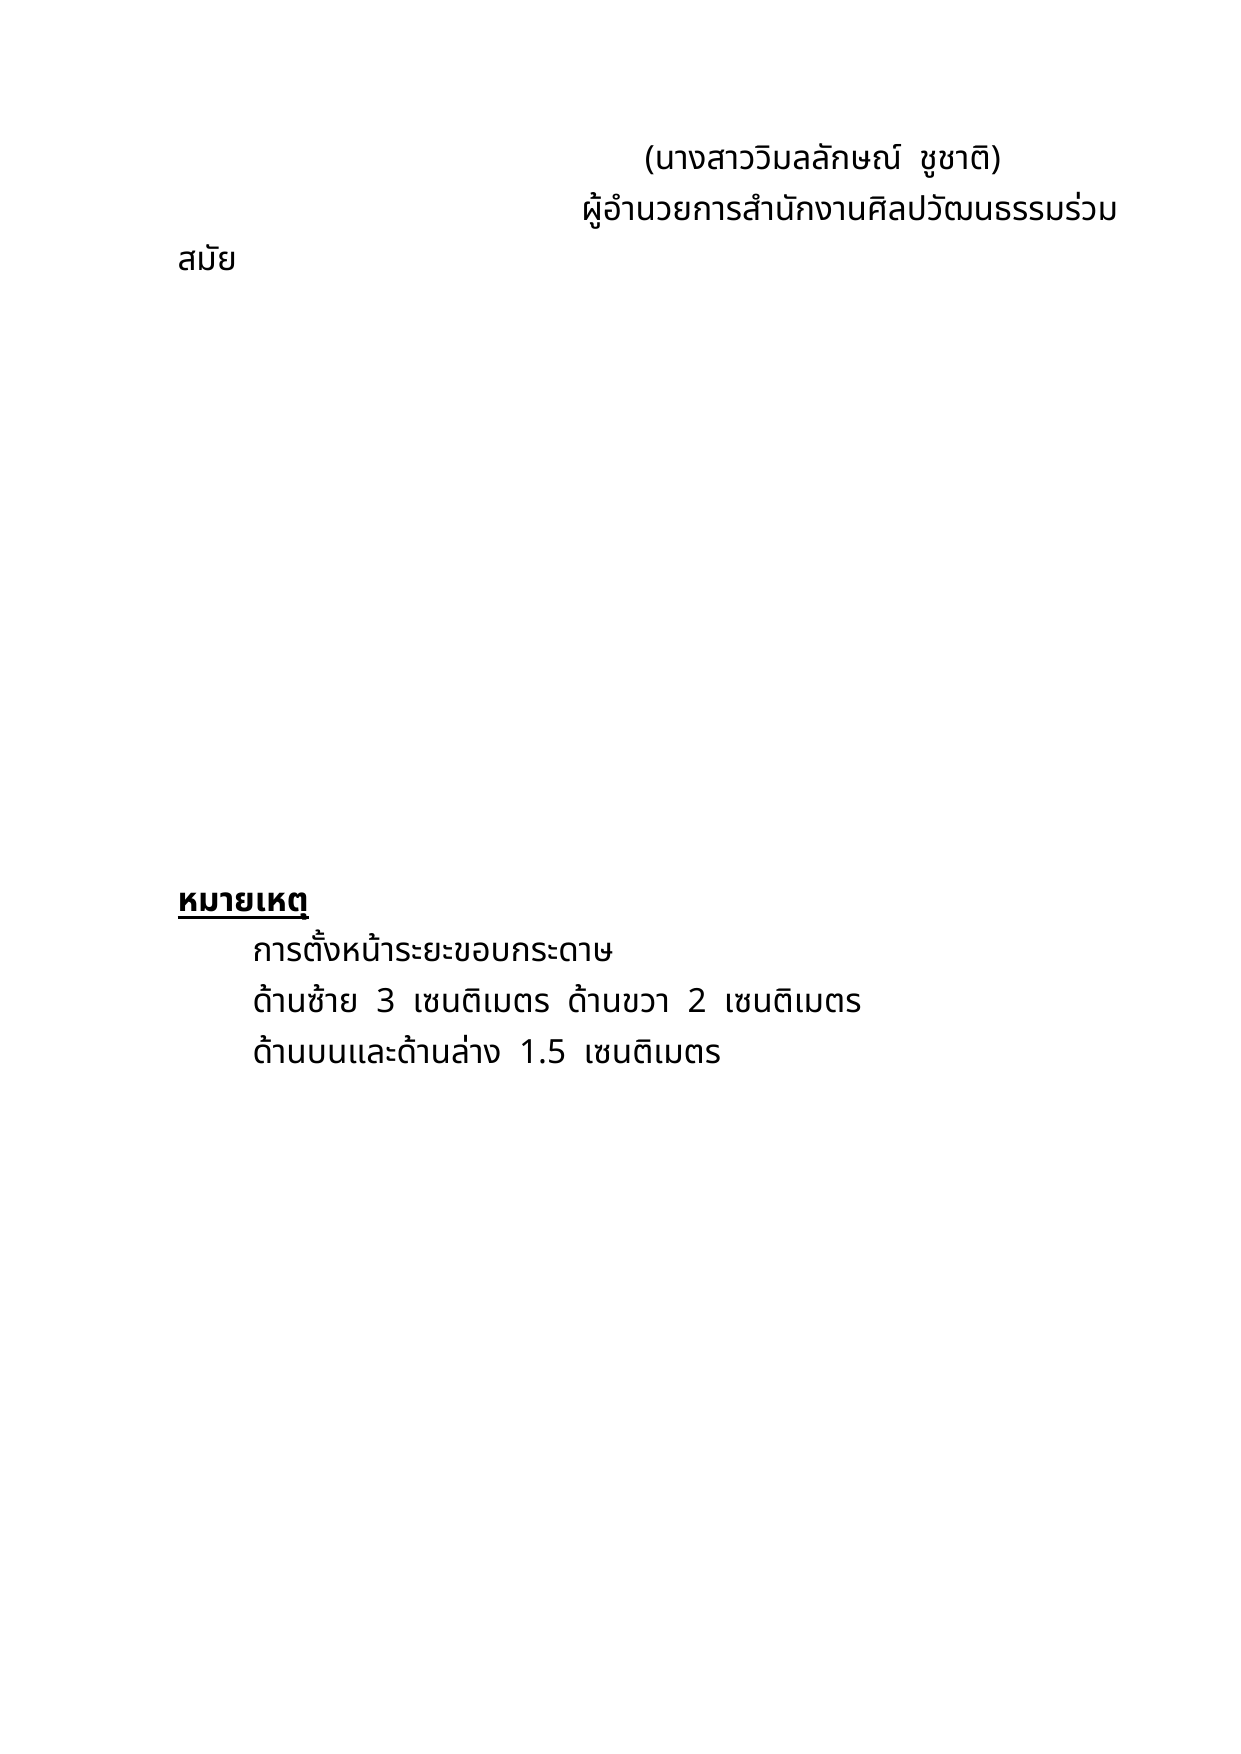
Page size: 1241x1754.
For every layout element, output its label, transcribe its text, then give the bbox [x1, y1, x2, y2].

text ด้านบนและด้านล่าง 1.5 เซนติเมตร [177, 1027, 1122, 1078]
text หมายเหตุ [177, 876, 1122, 926]
text (นางสาววิมลลักษณ์ ชูชาติ) [177, 134, 1122, 185]
text ผู้อำนวยการสำนักงานศิลปวัฒนธรรมร่วมสมัย [177, 185, 1122, 286]
text ด้านซ้าย 3 เซนติเมตร ด้านขวา 2 เซนติเมตร [177, 977, 1122, 1027]
text การตั้งหน้าระยะขอบกระดาษ [177, 926, 1122, 977]
